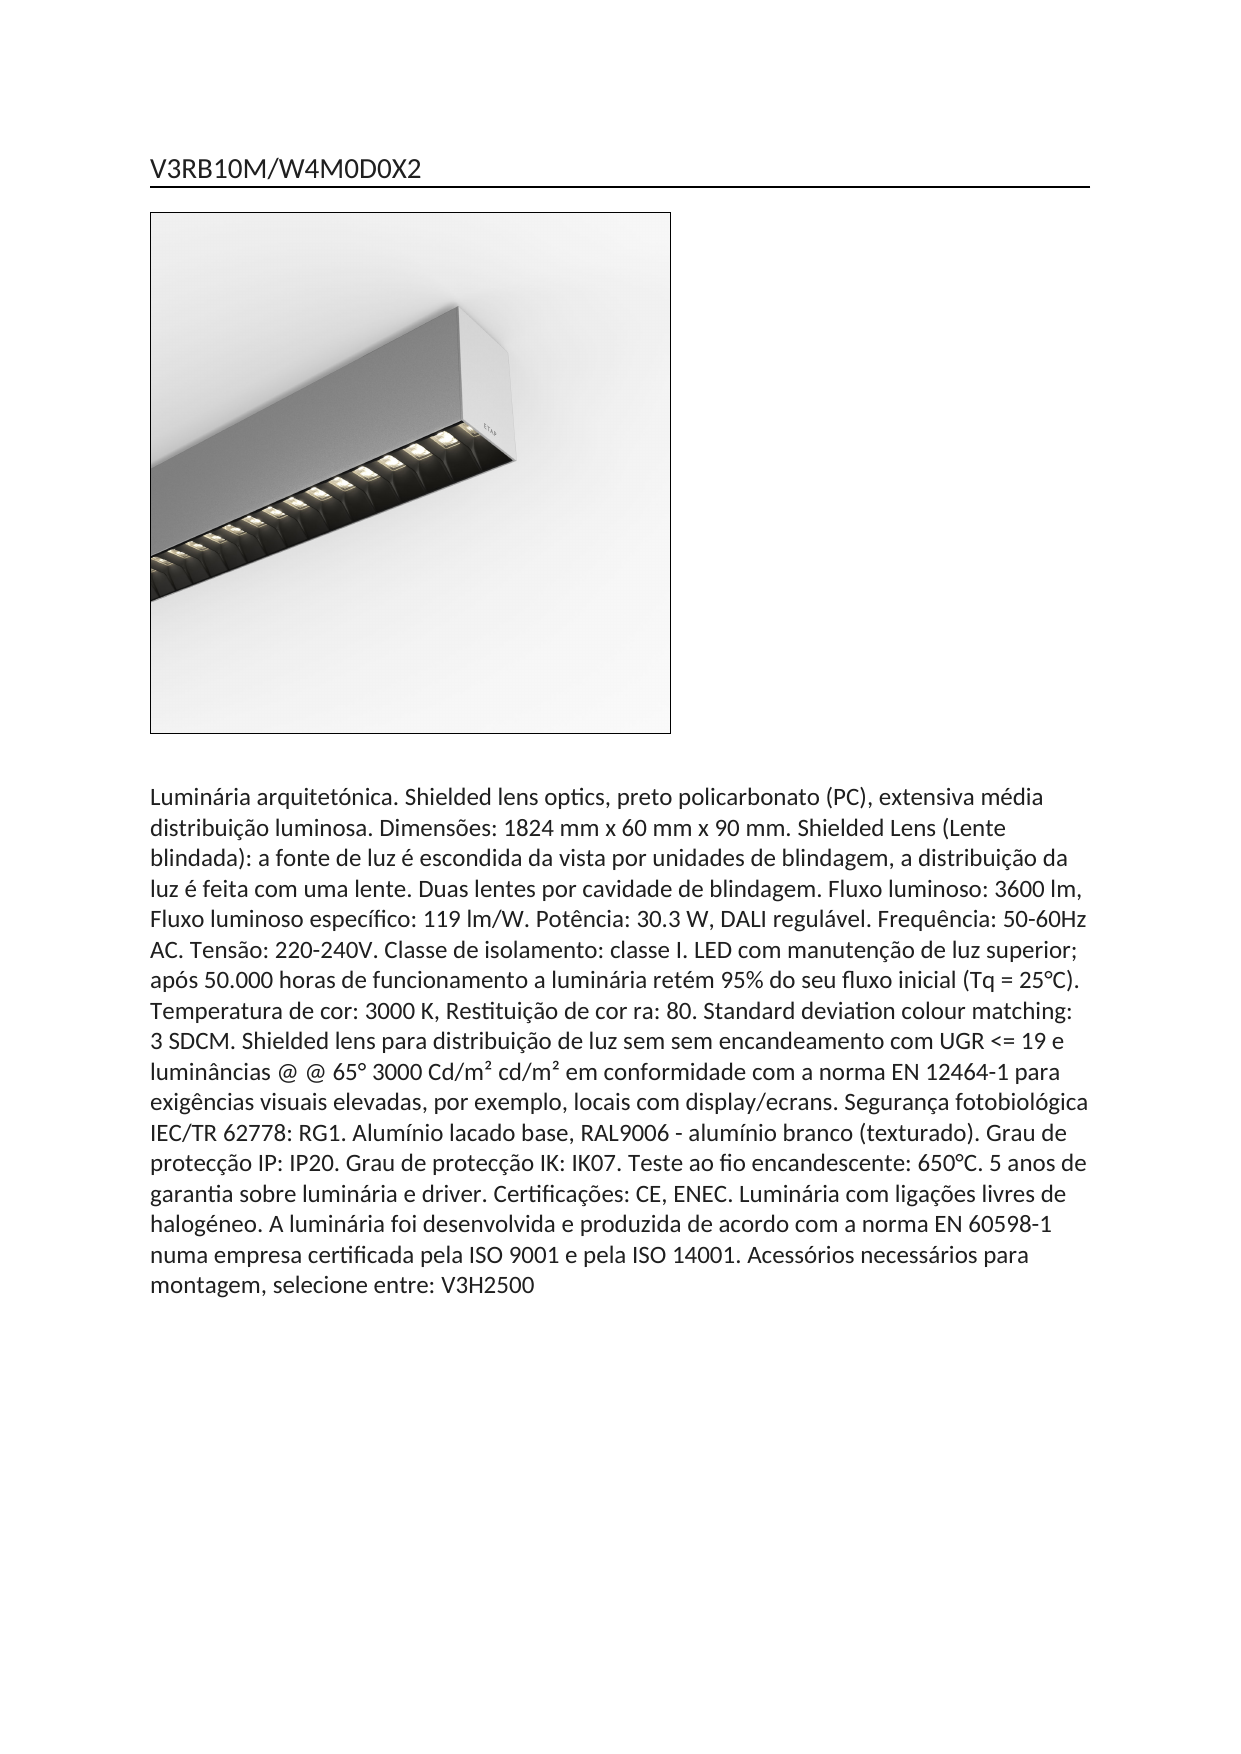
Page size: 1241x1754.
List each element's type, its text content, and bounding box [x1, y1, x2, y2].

text V3RB10M/W4M0D0X2 [150, 150, 1090, 186]
text Luminária arquitetónica. Shielded lens optics, preto policarbonato (PC), extensiva média distribuição luminosa. Dimensões: 1824 mm x 60 mm x 90 mm. Shielded Lens (Lente blindada): a fonte de luz é escondida da vista por unidades de blindagem, a distribuição da luz é feita com uma lente. Duas lentes por cavidade de blindagem. Fluxo luminoso: 3600 lm, Fluxo luminoso específico: 119 lm/W. Potência: 30.3 W, DALI regulável. Frequência: 50-60Hz AC. Tensão: 220-240V. Classe de isolamento: classe I. LED com manutenção de luz superior; após 50.000 horas de funcionamento a luminária retém 95% do seu fluxo inicial (Tq = 25°C). Temperatura de cor: 3000 K, Restituição de cor ra: 80. Standard deviation colour matching: 3 SDCM. Shielded lens para distribuição de luz sem sem encandeamento com UGR <= 19 e luminâncias @ @ 65° 3000 Cd/m² cd/m² em conformidade com a norma EN 12464-1 para exigências visuais elevadas, por exemplo, locais com display/ecrans. Segurança fotobiológica IEC/TR 62778: RG1. Alumínio lacado base, RAL9006 - alumínio branco (texturado). Grau de protecção IP: IP20. Grau de protecção IK: IK07. Teste ao fio encandescente: 650°C. 5 anos de garantia sobre luminária e driver. Certificações: CE, ENEC. Luminária com ligações livres de halogéneo. A luminária foi desenvolvida e produzida de acordo com a norma EN 60598-1 numa empresa certificada pela ISO 9001 e pela ISO 14001. Acessórios necessários para montagem, selecione entre: V3H2500 [150, 781, 1090, 1300]
picture [151, 213, 670, 733]
